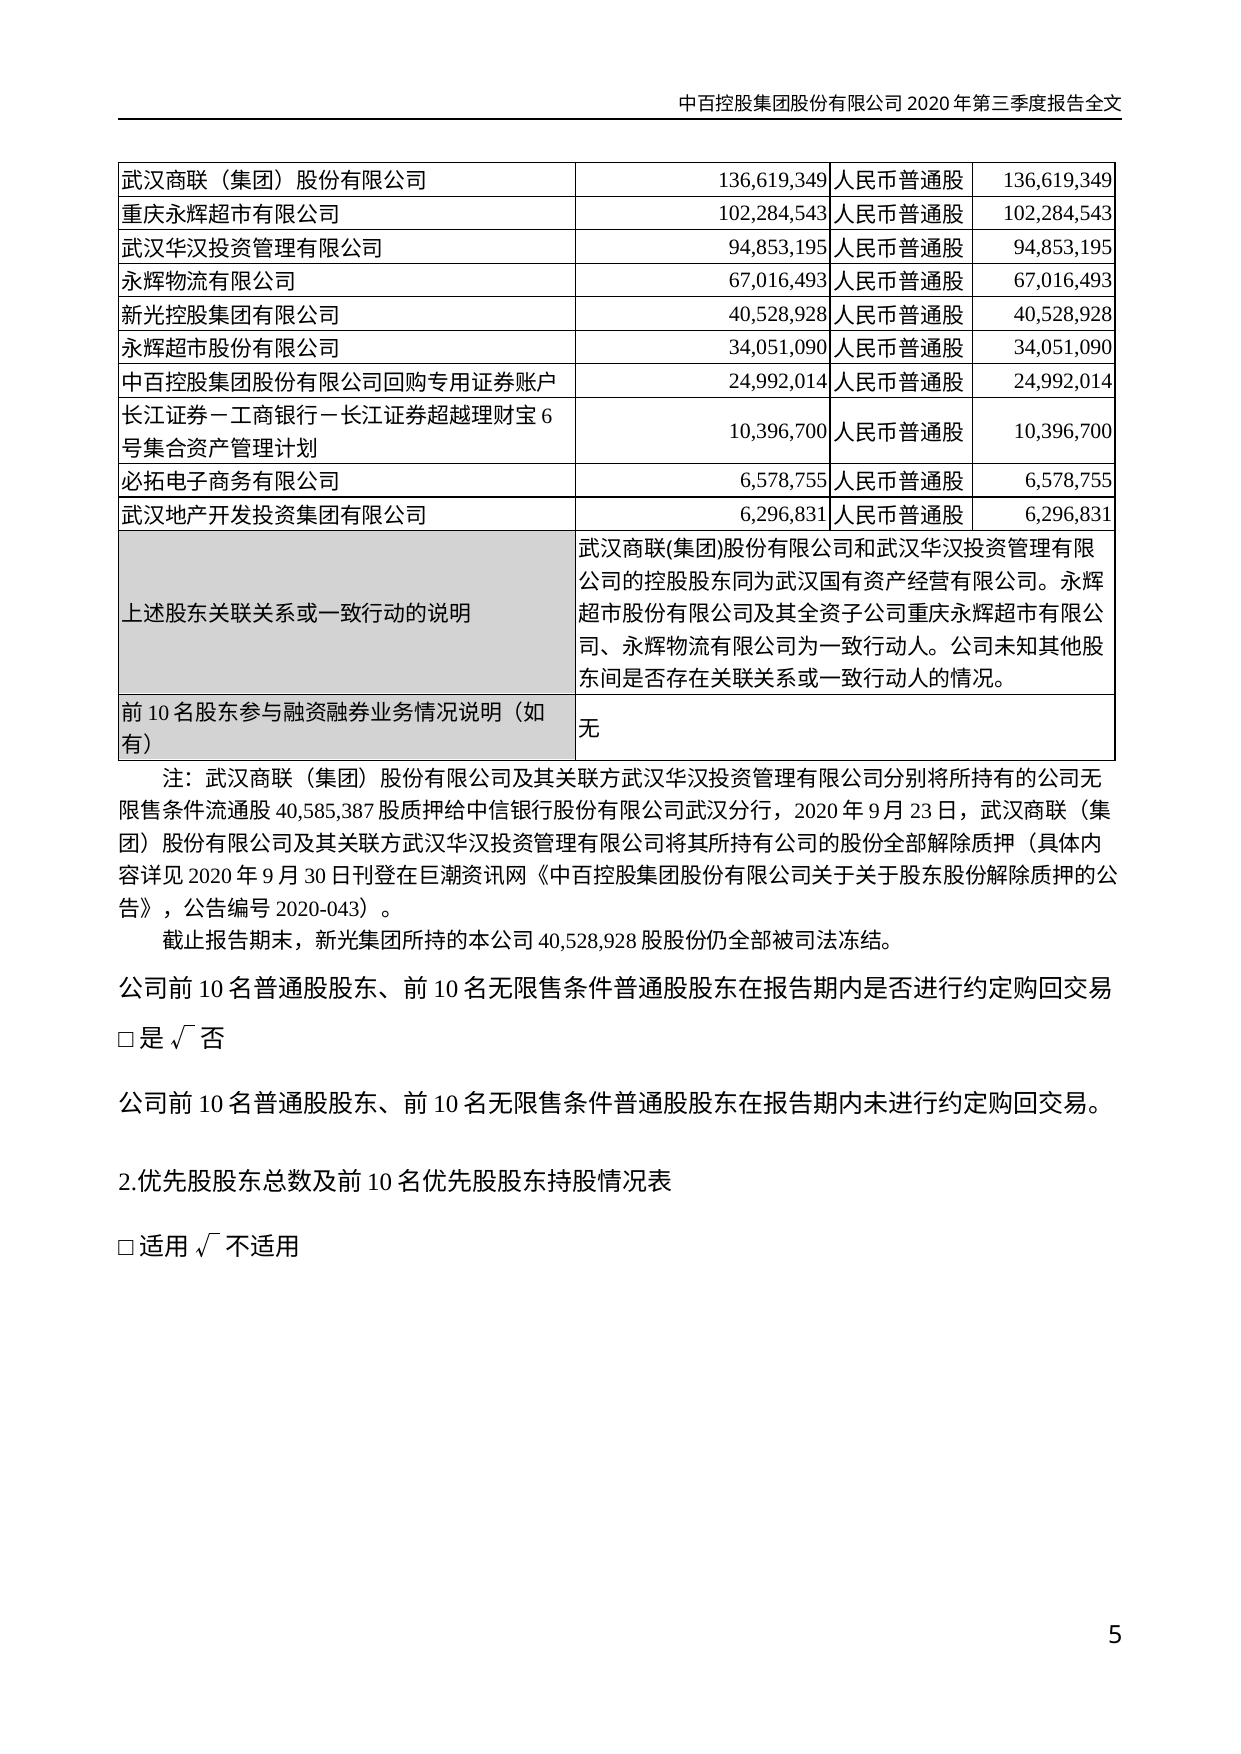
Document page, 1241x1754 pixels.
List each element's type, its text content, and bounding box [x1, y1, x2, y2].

text 注：武汉商联（集团）股份有限公司及其关联方武汉华汉投资管理有限公司分别将所持有的公司无限售条件流通股40,585,387股质押给中信银行股份有限公司武汉分行，2020年9月23日，武汉商联（集团）股份有限公司及其关联方武汉华汉投资管理有限公司将其所持有公司的股份全部解除质押（具体内容详见2020年9月30日刊登在巨潮资讯网《中百控股集团股份有限公司关于关于股东股份解除质押的公告》，公告编号2020-043）。 [118, 761, 1122, 923]
table_cell 人民币普通股 [831, 197, 972, 229]
table_cell 人民币普通股 [831, 398, 972, 463]
table_cell 人民币普通股 [831, 264, 972, 296]
table_cell 人民币普通股 [831, 230, 972, 263]
table_cell 武汉地产开发投资集团有限公司 [119, 498, 575, 530]
table_cell 永辉物流有限公司 [119, 264, 575, 296]
table_cell 人民币普通股 [831, 464, 972, 496]
table_cell 人民币普通股 [831, 498, 972, 530]
table_cell 136,619,349 [973, 163, 1114, 196]
table_cell 武汉华汉投资管理有限公司 [119, 230, 575, 263]
table_cell 6,296,831 [973, 498, 1114, 530]
table_cell 24,992,014 [576, 364, 829, 397]
text 2.优先股股东总数及前10名优先股股东持股情况表 [118, 1147, 1122, 1212]
table_cell 人民币普通股 [831, 331, 972, 363]
table_cell 40,528,928 [973, 297, 1114, 330]
table_cell 6,578,755 [576, 464, 829, 496]
table_cell 人民币普通股 [831, 163, 972, 196]
text □ 是 √ 否 [118, 1004, 1122, 1069]
table_cell 武汉商联（集团）股份有限公司 [119, 163, 575, 196]
table_cell 102,284,543 [576, 197, 829, 229]
table_cell 67,016,493 [973, 264, 1114, 296]
table_cell 6,578,755 [973, 464, 1114, 496]
table_cell 新光控股集团有限公司 [119, 297, 575, 330]
text 公司前10名普通股股东、前10名无限售条件普通股股东在报告期内是否进行约定购回交易 [118, 968, 1122, 1004]
text 公司前10名普通股股东、前10名无限售条件普通股股东在报告期内未进行约定购回交易。 [118, 1069, 1122, 1134]
table_cell 67,016,493 [576, 264, 829, 296]
table_cell 40,528,928 [576, 297, 829, 330]
table_cell 上述股东关联关系或一致行动的说明 [119, 531, 575, 693]
table_cell 人民币普通股 [831, 297, 972, 330]
table_cell 无 [576, 695, 1114, 759]
table_cell 重庆永辉超市有限公司 [119, 197, 575, 229]
table_cell 前10名股东参与融资融券业务情况说明（如有） [119, 695, 575, 759]
table_cell 永辉超市股份有限公司 [119, 331, 575, 363]
table_cell 94,853,195 [973, 230, 1114, 263]
table_cell 武汉商联(集团)股份有限公司和武汉华汉投资管理有限公司的控股股东同为武汉国有资产经营有限公司。永辉超市股份有限公司及其全资子公司重庆永辉超市有限公司、永辉物流有限公司为一致行动人。公司未知其他股东间是否存在关联关系或一致行动人的情况。 [576, 531, 1114, 693]
table_cell 34,051,090 [576, 331, 829, 363]
table_cell 必拓电子商务有限公司 [119, 464, 575, 496]
table_cell 中百控股集团股份有限公司回购专用证券账户 [119, 364, 575, 397]
table_cell 6,296,831 [576, 498, 829, 530]
table_cell 34,051,090 [973, 331, 1114, 363]
table_cell 10,396,700 [973, 398, 1114, 463]
table_cell 136,619,349 [576, 163, 829, 196]
table_cell 94,853,195 [576, 230, 829, 263]
text 截止报告期末，新光集团所持的本公司40,528,928股股份仍全部被司法冻结。 [118, 923, 1122, 956]
text □ 适用 √ 不适用 [118, 1212, 1122, 1277]
table_cell 长江证券－工商银行－长江证券超越理财宝6号集合资产管理计划 [119, 398, 575, 463]
table_cell 人民币普通股 [831, 364, 972, 397]
table_cell 102,284,543 [973, 197, 1114, 229]
table_cell 24,992,014 [973, 364, 1114, 397]
table_cell 10,396,700 [576, 398, 829, 463]
